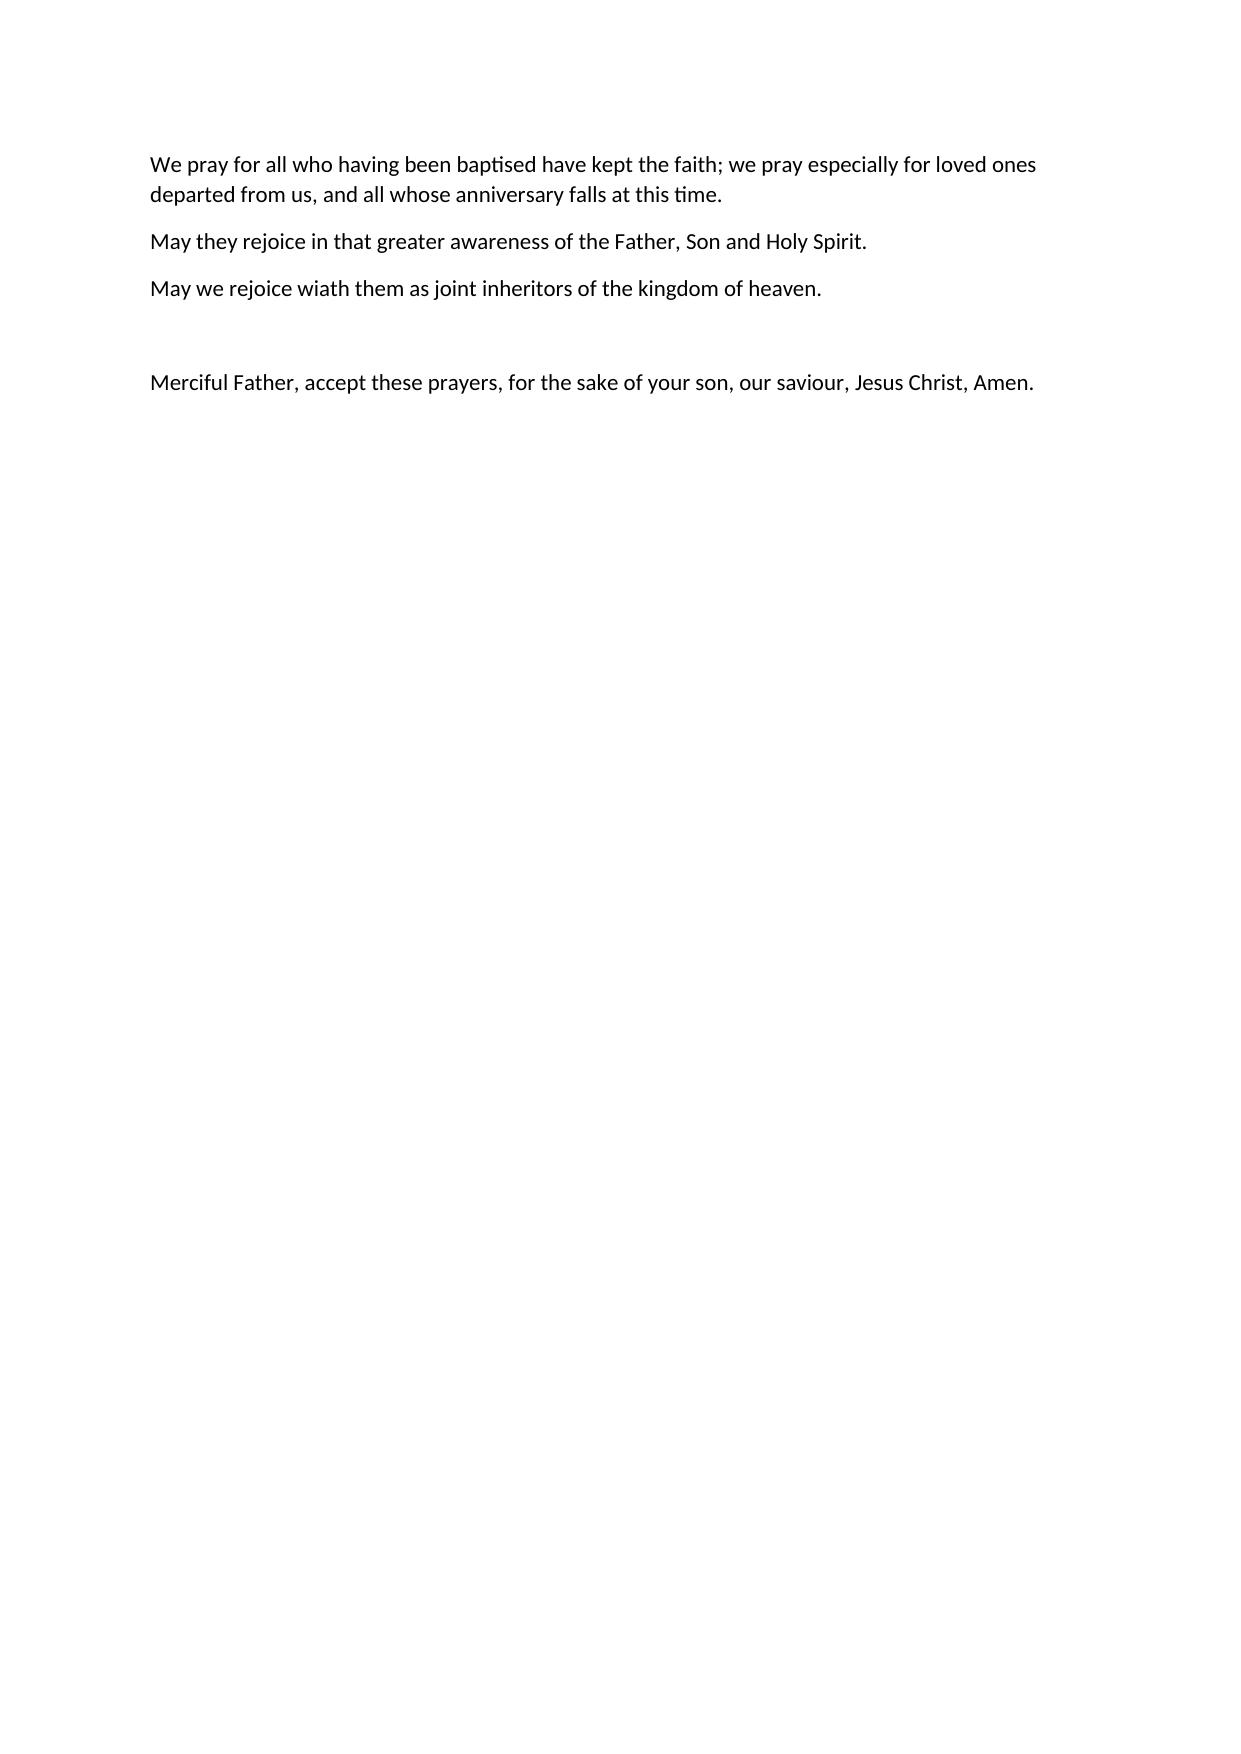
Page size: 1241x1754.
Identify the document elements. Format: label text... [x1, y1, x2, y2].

text May we rejoice wiath them as joint inheritors of the kingdom of heaven. [150, 274, 1090, 302]
text We pray for all who having been baptised have kept the faith; we pray especially for loved ones departed from us, and all whose anniversary falls at this time. [150, 150, 1090, 208]
text May they rejoice in that greater awareness of the Father, Son and Holy Spirit. [150, 227, 1090, 255]
text Merciful Father, accept these prayers, for the sake of your son, our saviour, Jesus Christ, Amen. [150, 368, 1090, 396]
